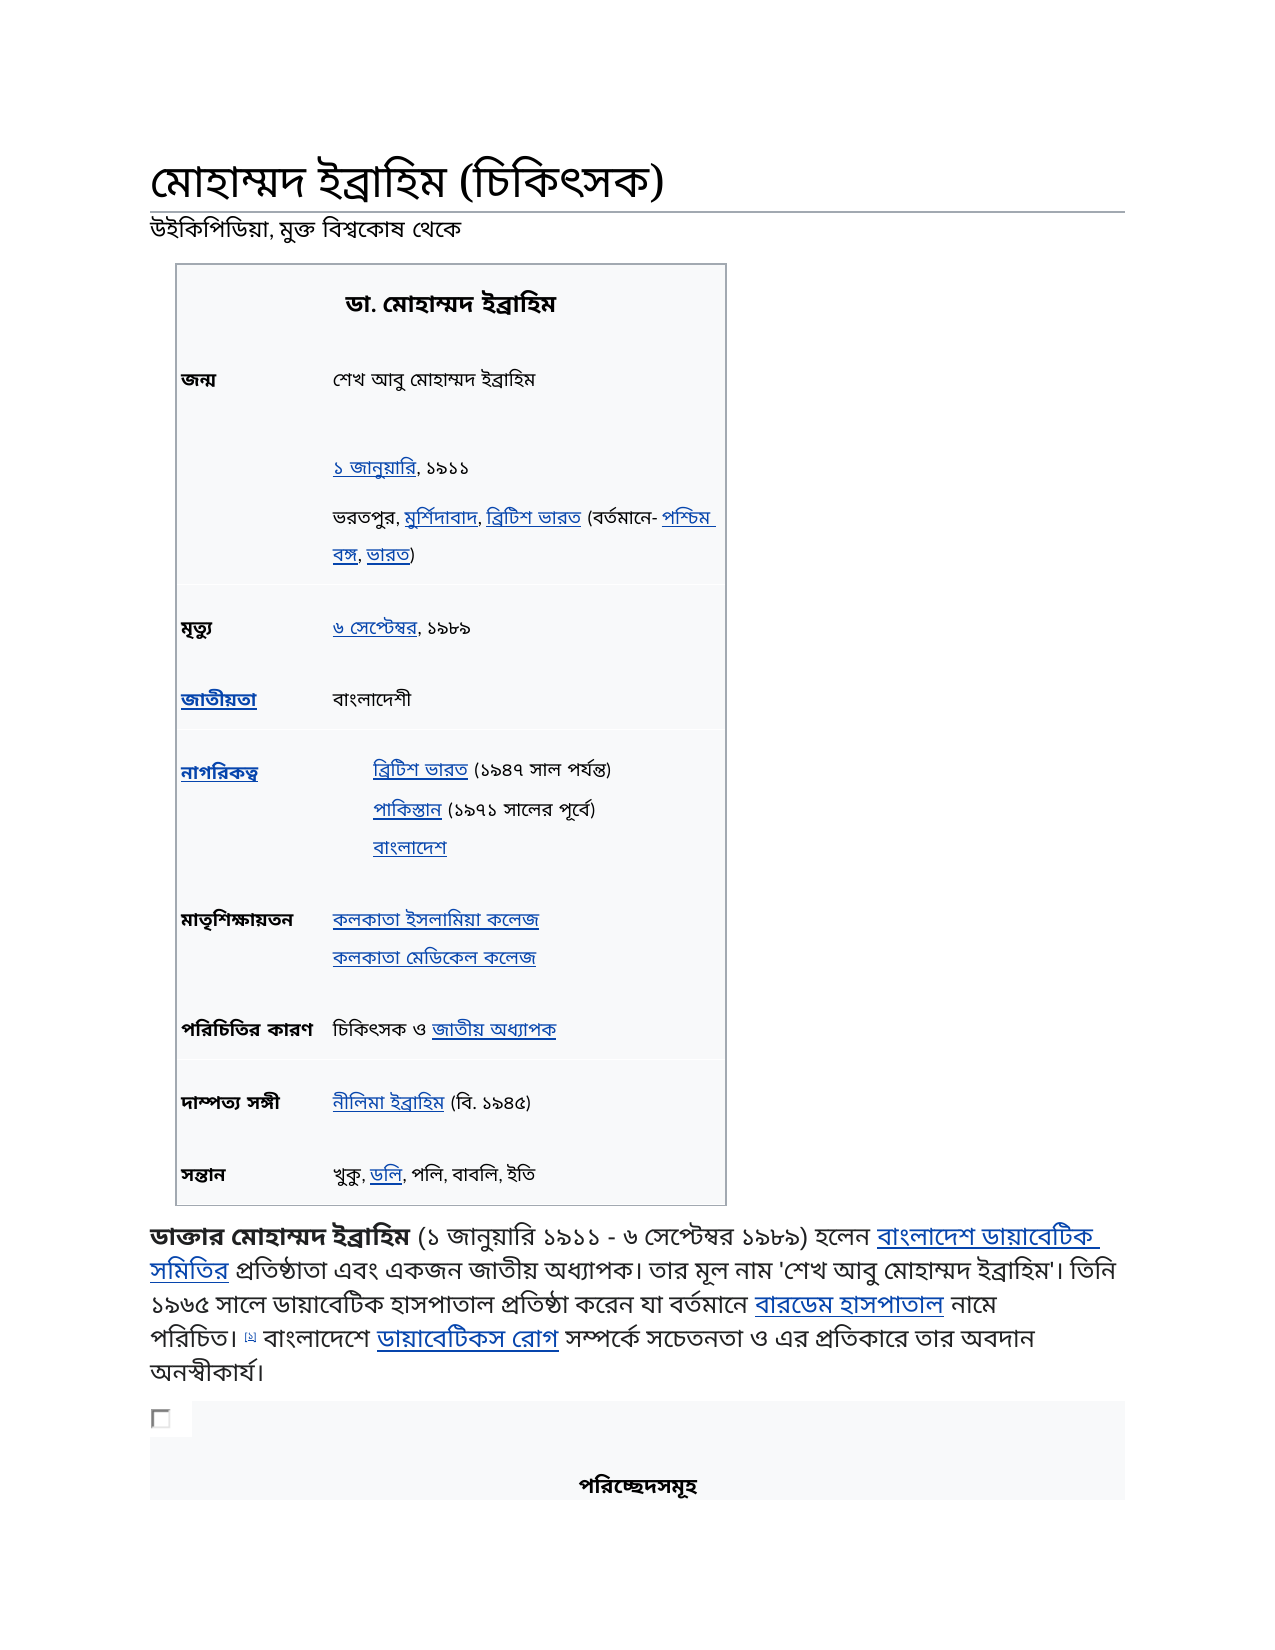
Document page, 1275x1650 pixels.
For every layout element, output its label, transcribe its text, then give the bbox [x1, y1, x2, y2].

table_cell সন্তান [177, 1132, 328, 1204]
table_cell ব্রিটিশ ভারত (১৯৪৭ সাল পর্যন্ত) পাকিস্তান (১৯৭১ সালের পূর্বে) বাংলাদেশ [328, 730, 725, 877]
table_cell চিকিৎসক ও জাতীয় অধ্যাপক [328, 987, 725, 1059]
text ডাক্তার মোহাম্মদ ইব্রাহিম (১ জানুয়ারি ১৯১১ - ৬ সেপ্টেম্বর ১৯৮৯) হলেন বাংলাদেশ ডায়াবেটিক সমিতির প্রতিষ্ঠাতা এবং একজন জাতীয় অধ্যাপক। তার মূল নাম 'শেখ আবু মোহাম্মদ ইব্রাহিম'। তিনি ১৯৬৫ সালে ডায়াবেটিক হাসপাতাল প্রতিষ্ঠা করেন যা বর্তমানে বারডেম হাসপাতাল নামে পরিচিত। [১] বাংলাদেশে ডায়াবেটিকস রোগ সম্পর্কে সচেতনতা ও এর প্রতিকারে তার অবদান অনস্বীকার্য। [150, 1219, 1125, 1389]
table_header ডা. মোহাম্মদ ইব্রাহিম [177, 265, 725, 337]
table_cell বাংলাদেশী [328, 657, 725, 729]
table_cell দাম্পত্য সঙ্গী [177, 1060, 328, 1132]
table_cell ৬ সেপ্টেম্বর, ১৯৮৯ [328, 585, 725, 657]
table_cell জাতীয়তা [177, 657, 328, 729]
table_cell জন্ম [177, 337, 328, 584]
table_cell নীলিমা ইব্রাহিম (বি. ১৯৪৫) [328, 1060, 725, 1132]
subtitle মোহাম্মদ ইব্রাহিম (চিকিৎসক) [150, 150, 1125, 211]
text উইকিপিডিয়া, মুক্ত বিশ্বকোষ থেকে [150, 213, 1125, 244]
table_cell খুকু, ডলি, পলি, বাবলি, ইতি [328, 1132, 725, 1204]
table_cell মাতৃশিক্ষায়তন [177, 877, 328, 987]
table_cell পরিচিতির কারণ [177, 987, 328, 1059]
subtitle পরিচ্ছেদসমূহ [150, 1465, 1125, 1500]
table_cell নাগরিকত্ব [177, 730, 328, 877]
table_cell কলকাতা ইসলামিয়া কলেজ কলকাতা মেডিকেল কলেজ [328, 877, 725, 987]
table_cell শেখ আবু মোহাম্মদ ইব্রাহিম ১ জানুয়ারি, ১৯১১ ভরতপুর, মুর্শিদাবাদ, ব্রিটিশ ভারত (বর্তমানে- পশ্চিম বঙ্গ, ভারত) [328, 337, 725, 584]
table_cell মৃত্যু [177, 585, 328, 657]
